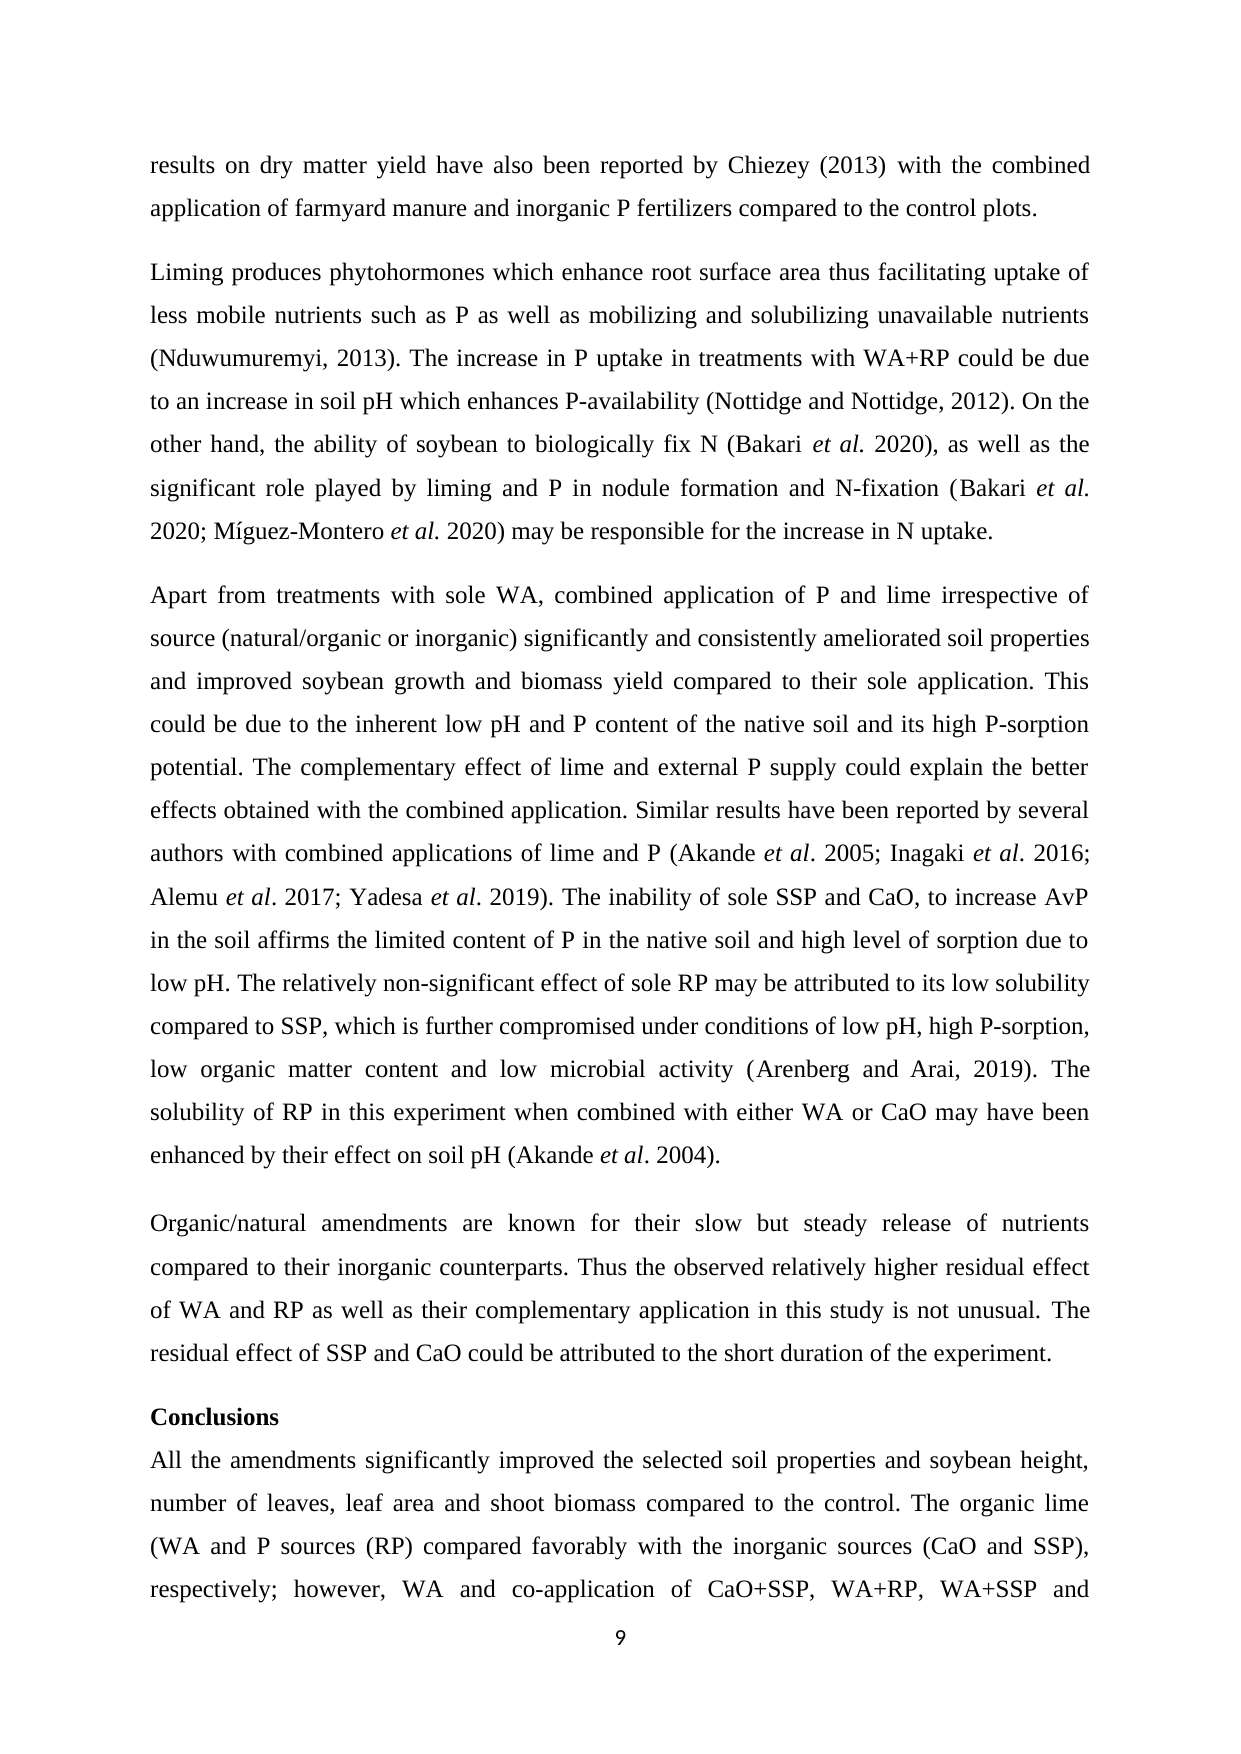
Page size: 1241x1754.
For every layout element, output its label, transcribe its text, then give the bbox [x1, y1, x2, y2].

text Liming produces phytohormones which enhance root surface area thus facilitating uptake of less mobile nutrients such as P as well as mobilizing and solubilizing unavailable nutrients (Nduwumuremyi, 2013). The increase in P uptake in treatments with WA+RP could be due to an increase in soil pH which enhances P-availability (Nottidge and Nottidge, 2012). On the other hand, the ability of soybean to biologically fix N (Bakari et al. 2020), as well as the significant role played by liming and P in nodule formation and N-fixation (Bakari et al. 2020; Míguez-Montero et al. 2020) may be responsible for the increase in N uptake. [150, 257, 1090, 544]
text Organic/natural amendments are known for their slow but steady release of nutrients compared to their inorganic counterparts. Thus the observed relatively higher residual effect of WA and RP as well as their complementary application in this study is not unusual. The residual effect of SSP and CaO could be attributed to the short duration of the experiment. [150, 1208, 1090, 1367]
text Apart from treatments with sole WA, combined application of P and lime irrespective of source (natural/organic or inorganic) significantly and consistently ameliorated soil properties and improved soybean growth and biomass yield compared to their sole application. This could be due to the inherent low pH and P content of the native soil and its high P-sorption potential. The complementary effect of lime and external P supply could explain the better effects obtained with the combined application. Similar results have been reported by several authors with combined applications of lime and P (Akande et al. 2005; Inagaki et al. 2016; Alemu et al. 2017; Yadesa et al. 2019). The inability of sole SSP and CaO, to increase AvP in the soil affirms the limited content of P in the native soil and high level of sorption due to low pH. The relatively non-significant effect of sole RP may be attributed to its low solubility compared to SSP, which is further compromised under conditions of low pH, high P-sorption, low organic matter content and low microbial activity (Arenberg and Arai, 2019). The solubility of RP in this experiment when combined with either WA or CaO may have been enhanced by their effect on soil pH (Akande et al. 2004). [150, 580, 1090, 1169]
text Conclusions [150, 1402, 1090, 1431]
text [150, 1445, 1090, 1603]
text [150, 150, 1090, 222]
